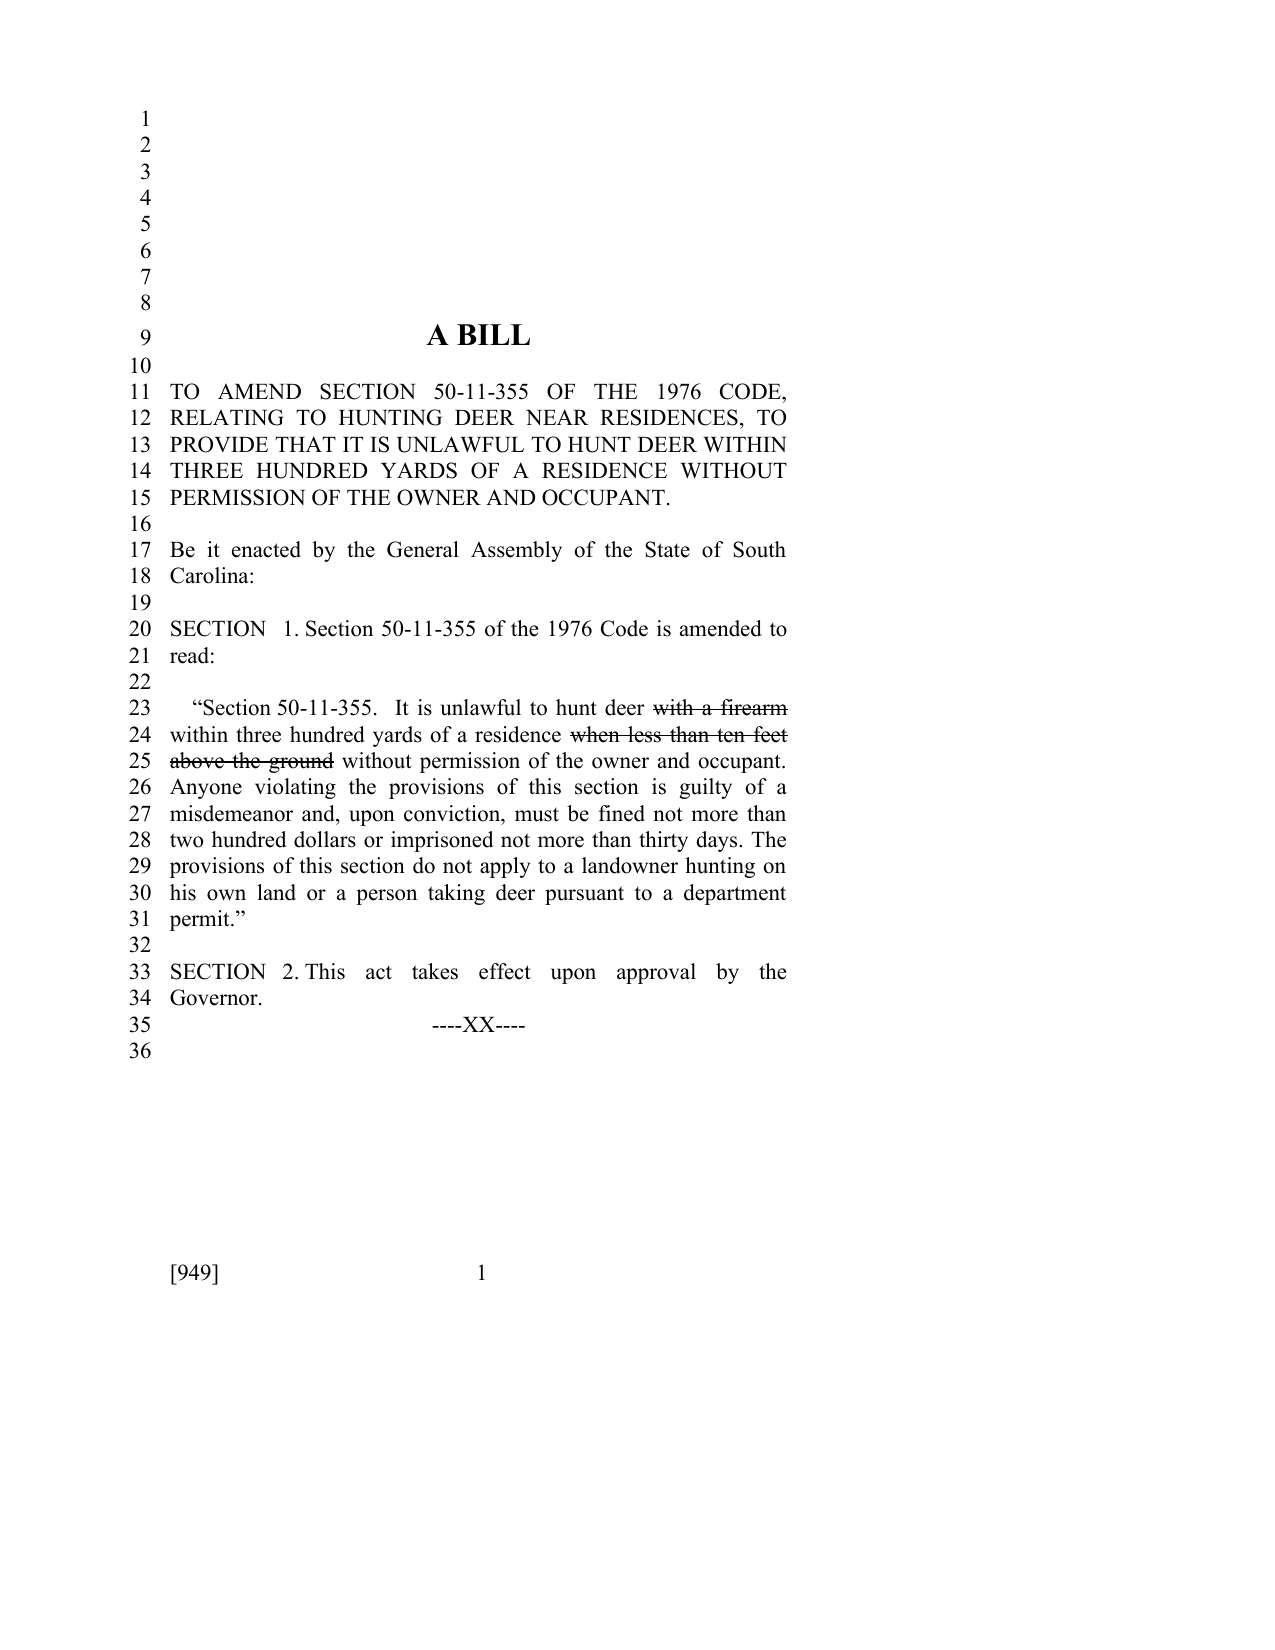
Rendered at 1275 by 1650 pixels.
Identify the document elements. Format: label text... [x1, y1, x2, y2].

text ----XX---- [169, 1011, 787, 1037]
text Be it enacted by the General Assembly of the State of South Carolina: [169, 536, 787, 589]
text SECTION 2. This act takes effect upon approval by the Governor. [169, 958, 787, 1011]
text SECTION 1. Section 50-11-355 of the 1976 Code is amended to read: [169, 615, 787, 668]
text TO AMEND SECTION 50-11-355 OF THE 1976 CODE, RELATING TO HUNTING DEER NEAR RESIDENCES, TO PROVIDE THAT IT IS UNLAWFUL TO HUNT DEER WITHIN THREE HUNDRED YARDS OF A RESIDENCE WITHOUT PERMISSION OF THE OWNER AND OCCUPANT. [169, 378, 787, 510]
text A BILL [169, 316, 787, 352]
text “Section 50-11-355. It is unlawful to hunt deer with a firearm within three hundred yards of a residence when less than ten feet above the ground without permission of the owner and occupant. Anyone violating the provisions of this section is guilty of a misdemeanor and, upon conviction, must be fined not more than two hundred dollars or imprisoned not more than thirty days. The provisions of this section do not apply to a landowner hunting on his own land or a person taking deer pursuant to a department permit.” [169, 694, 787, 932]
